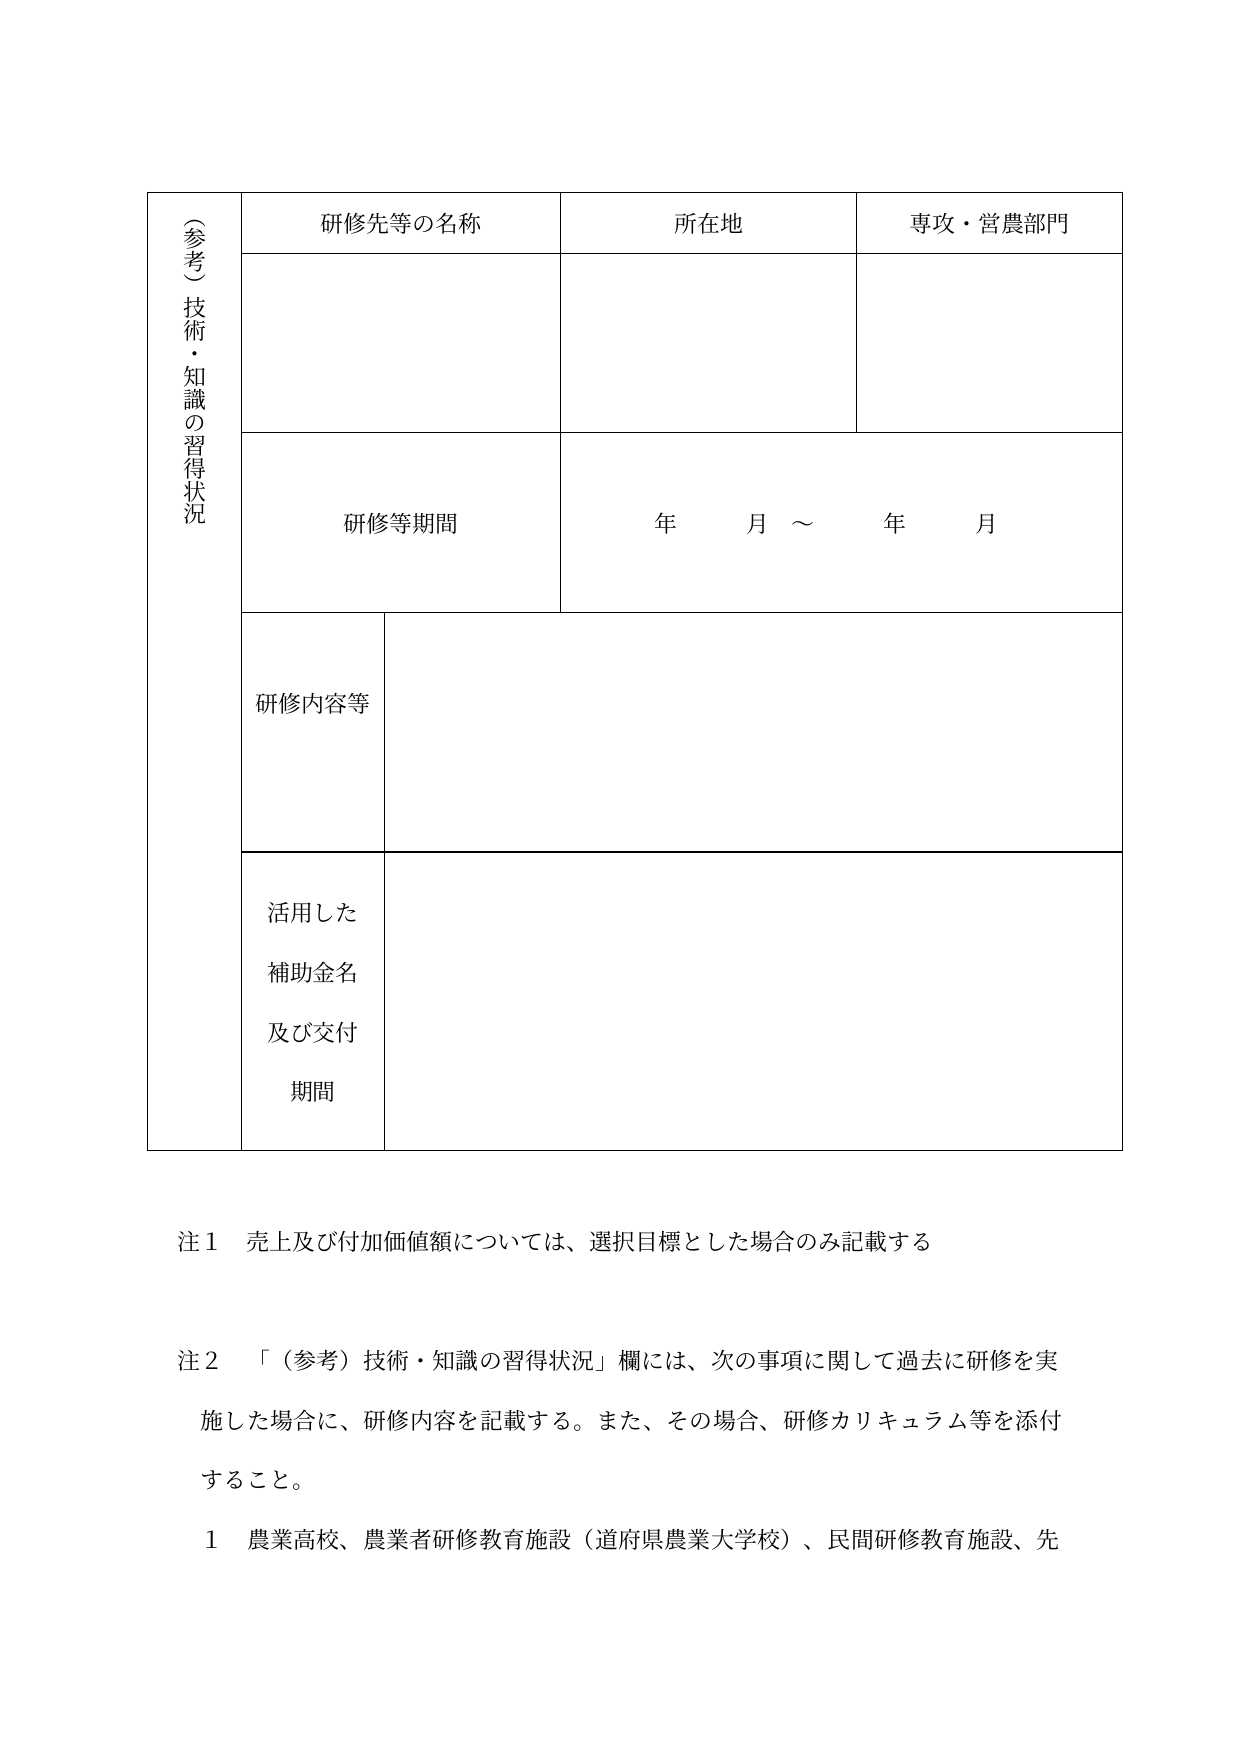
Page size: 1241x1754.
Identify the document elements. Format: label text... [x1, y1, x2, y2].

table_cell [857, 254, 1122, 432]
table_cell 研修等期間 [242, 433, 560, 612]
table_cell 活用した 補助金名 及び交付 期間 [242, 853, 384, 1150]
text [177, 1509, 1063, 1568]
table_header 所在地 [561, 193, 856, 252]
table_cell [385, 853, 1122, 1150]
table_cell 研修内容等 [242, 613, 384, 851]
table_header （参考）技術・知識の習得状況 [148, 193, 241, 1150]
table_header 研修先等の名称 [242, 193, 560, 252]
table_cell 年 月 ～ 年 月 [561, 433, 1122, 612]
table_cell [242, 254, 560, 432]
table_cell [385, 613, 1122, 851]
text 注１ 売上及び付加価値額については、選択目標とした場合のみ記載する [177, 1211, 1063, 1271]
table_header 専攻・営農部門 [857, 193, 1122, 252]
text 注２ 「（参考）技術・知識の習得状況」欄には、次の事項に関して過去に研修を実施した場合に、研修内容を記載する。また、その場合、研修カリキュラム等を添付すること。 [177, 1330, 1063, 1509]
table_cell [561, 254, 856, 432]
